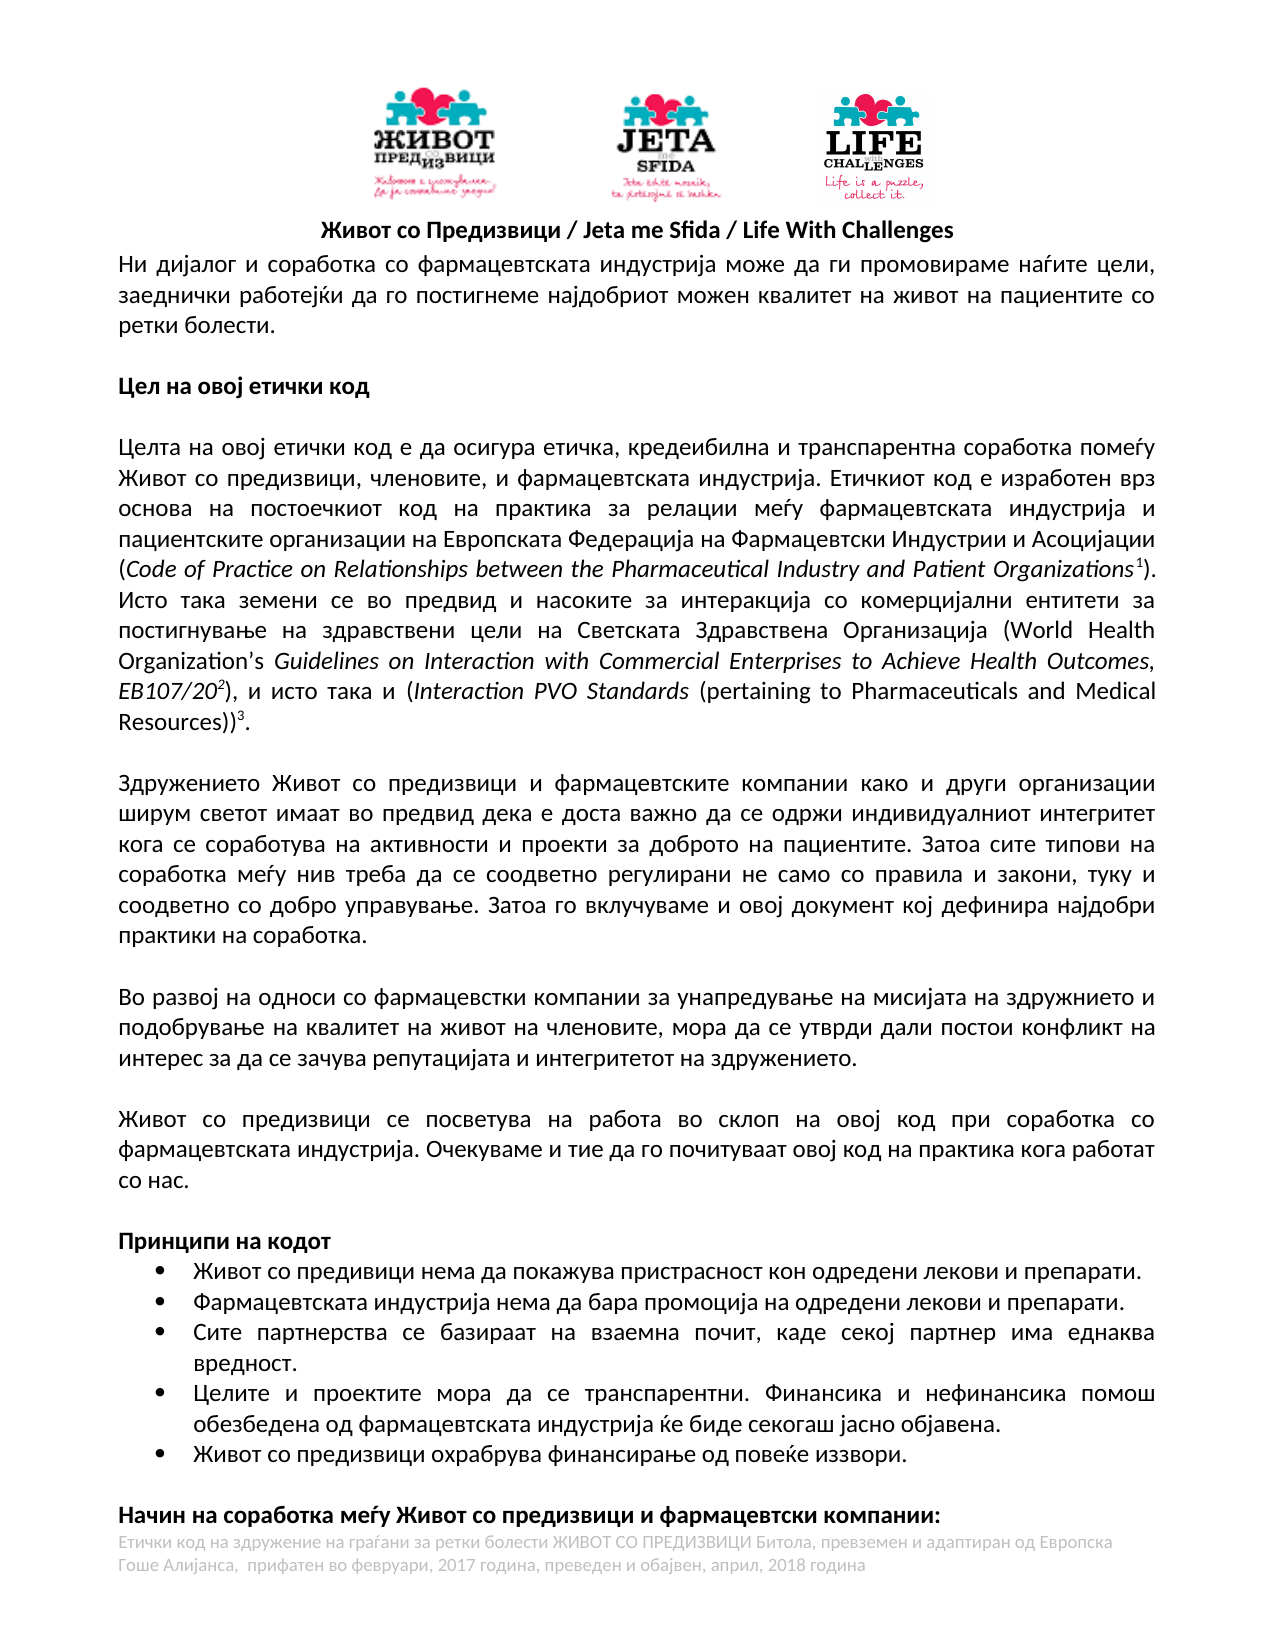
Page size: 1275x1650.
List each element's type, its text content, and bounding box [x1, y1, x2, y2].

list Живот со предизвици охрабрува финансирање од повеќе иззвори. [156, 1438, 1157, 1469]
text Здружението Живот со предизвици и фармацевтските компании како и други организации ширум светот имаат во предвид дека е доста важно да се одржи индивидуалниот интегритет кога се соработува на активности и проекти за доброто на пациентите. Затоа сите типови на соработка меѓу нив треба да се соодветно регулирани не само со правила и закони, туку и соодветно со добро управување. Затоа го вклучуваме и овој документ кој дефинира најдобри практики на соработка. [118, 767, 1157, 950]
text Целта на овој етички код е да осигура етичка, кредеибилна и транспарентна соработка помеѓу Живот со предизвици, членовите, и фармацевтската индустрија. Етичкиот код е изработен врз основа на постоечкиот код на практика за релации меѓу фармацевтската индустрија и пациентските организации на Европската Федерација на Фармацевтски Индустрии и Асоцијации (Code of Practice on Relationships between the Pharmaceutical Industry and Patient Organizations1). Исто така земени се во предвид и насоките за интеракција со комерцијални ентитети за постигнување на здравствени цели на Светската Здравствена Организација (World Health Organization’s Guidelines on Interaction with Commercial Enterprises to Achieve Health Outcomes, EB107/202), и исто така и (Interaction PVO Standards (pertaining to Pharmaceuticals and Medical Resources))3. [118, 431, 1157, 737]
picture [342, 73, 539, 210]
text Во развој на односи со фармацевстки компании за унапредување на мисијата на здружнието и подобрување на квалитет на живот на членовите, мора да се утврди дали постои конфликт на интерес за да се зачува репутацијата и интегритетот на здружението. [118, 981, 1157, 1072]
text Принципи на кодот [118, 1225, 1157, 1255]
text Цел на овој етички код [118, 370, 1157, 401]
picture [817, 92, 934, 210]
picture [611, 94, 735, 210]
list Целите и проектите мора да се транспарентни. Финансика и нефинансика помош обезбедена од фармацевтската индустрија ќе биде секогаш јасно објавена. [156, 1377, 1157, 1438]
text Начин на соработка меѓу Живот со предизвици и фармацевтски компании: [118, 1499, 1157, 1530]
list Сите партнерства се базираат на взаемна почит, каде секој партнер има еднаква вредност. [156, 1316, 1157, 1377]
list Живот со предивици нема да покажува пристрасност кон одредени лекови и препарати. [156, 1255, 1157, 1286]
list Фармацевтската индустрија нема да бара промоција на одредени лекови и препарати. [156, 1286, 1157, 1316]
text Живот со предизвици се посветува на работа во склоп на овој код при соработка со фармацевтската индустрија. Очекуваме и тие да го почитуваат овој код на практика кога работат со нас. [118, 1103, 1157, 1194]
text Ни дијалог и соработка со фармацевтската индустрија може да ги промовираме наѓите цели, заеднички работејќи да го постигнеме најдобриот можен квалитет на живот на пациентите со ретки болести. [118, 248, 1157, 340]
